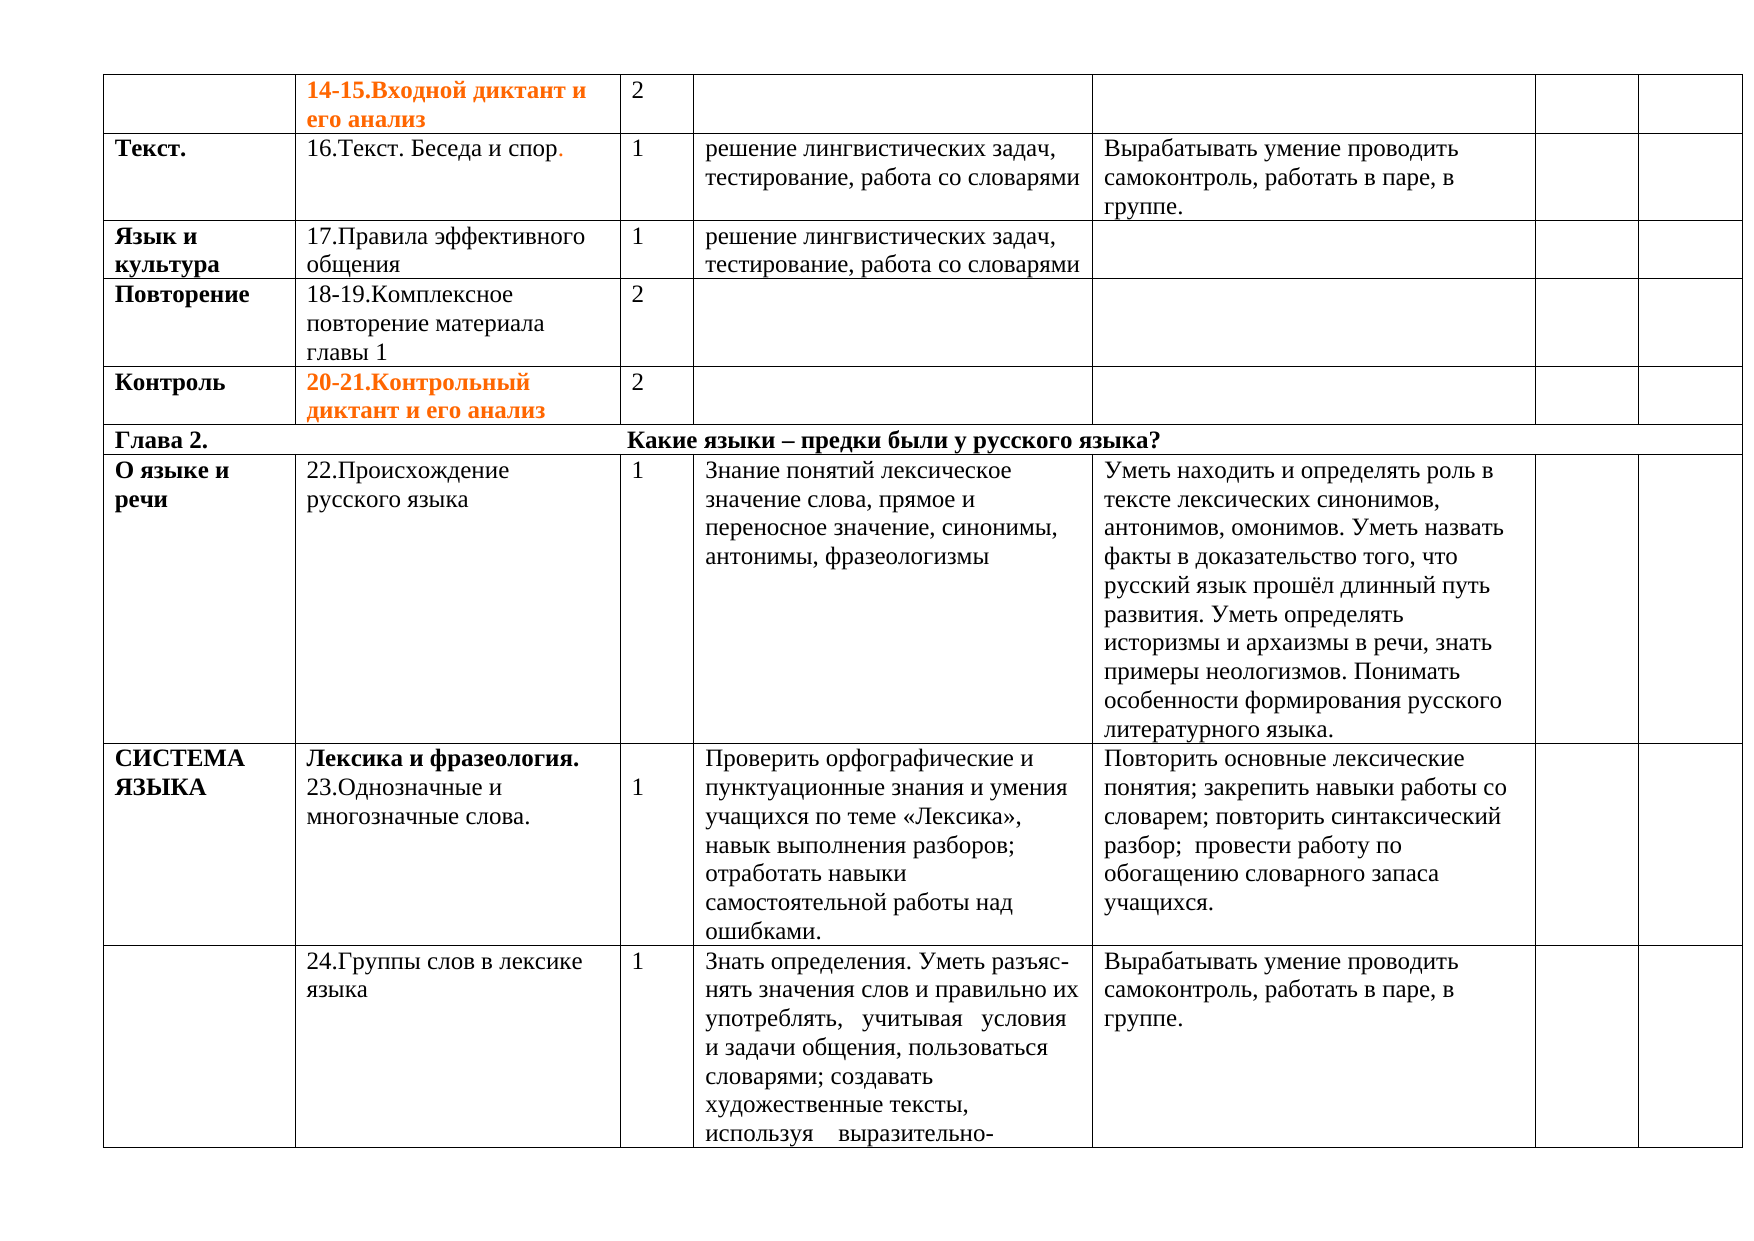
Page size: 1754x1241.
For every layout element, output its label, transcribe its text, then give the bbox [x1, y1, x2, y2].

table_cell [1536, 221, 1638, 278]
table_cell [1536, 279, 1638, 366]
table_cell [1093, 946, 1535, 1147]
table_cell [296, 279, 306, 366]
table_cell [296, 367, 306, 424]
table_cell 1 [621, 744, 693, 945]
table_cell решение лингвистических задач, тестирование, работа со словарями [694, 134, 1092, 220]
table_cell [104, 946, 295, 1147]
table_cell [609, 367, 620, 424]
table_cell [1639, 367, 1742, 424]
table_cell [1639, 455, 1742, 742]
table_cell решение лингвистических задач, тестирование, работа со словарями [694, 221, 1092, 278]
table_cell [1093, 221, 1535, 278]
table_cell [694, 367, 1092, 424]
table_cell [1639, 946, 1742, 1147]
table_cell [1536, 946, 1638, 1147]
table_cell О языке и речи [104, 455, 295, 742]
table_cell [1639, 134, 1742, 220]
table_cell [1536, 744, 1638, 945]
table_cell [1639, 279, 1742, 366]
table_cell Знание понятий лексическое значение слова, прямое и переносное значение, синонимы, антонимы, фразеологизмы [694, 455, 1092, 742]
table_cell Уметь находить и определять роль в тексте лексических синонимов, антонимов, омонимов. Уметь назвать факты в доказательство того, что русский язык прошёл длинный путь развития. Уметь определять историзмы и архаизмы в речи, знать примеры неологизмов. Понимать особенности формирования русского литературного языка. [1093, 455, 1535, 742]
table_cell [1536, 367, 1638, 424]
table_cell Текст. [104, 134, 295, 220]
table_cell [1093, 367, 1535, 424]
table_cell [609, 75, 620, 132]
table_cell [1093, 75, 1535, 132]
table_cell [694, 946, 1092, 1147]
table_cell 2 [621, 75, 693, 132]
table_cell 1 [621, 134, 693, 220]
table_cell [1639, 744, 1742, 945]
table_cell 1 [621, 946, 693, 1147]
table_cell Повторить основные лексические понятия; закрепить навыки работы со словарем; повторить синтаксический разбор; провести работу по обогащению словарного запаса учащихся. [1093, 744, 1535, 945]
table_cell [1536, 455, 1638, 742]
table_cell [296, 946, 620, 1147]
table_cell [1536, 75, 1638, 132]
table_cell [694, 279, 1092, 366]
table_cell [1639, 75, 1742, 132]
table_cell Язык и культура [104, 221, 295, 278]
table_cell [1639, 221, 1742, 278]
table_cell 1 [621, 455, 693, 742]
table_cell 22.Происхождение русского языка [296, 455, 620, 742]
table_cell Глава 2. Какие языки – предки были у русского языка? [104, 425, 1742, 454]
table_cell Контроль [104, 367, 295, 424]
table_cell СИСТЕМА ЯЗЫКА [104, 744, 295, 945]
table_cell [1093, 279, 1535, 366]
table_cell [694, 75, 1092, 132]
table_cell 1 [621, 221, 693, 278]
table_cell 2 [621, 367, 693, 424]
table_cell Повторение [104, 279, 295, 366]
table_cell 16.Текст. Беседа и спор. [296, 134, 620, 220]
table_cell 2 [621, 279, 693, 366]
table_cell Лексика и фразеология. 23.Однозначные и многозначные слова. [296, 744, 620, 945]
table_cell [1536, 134, 1638, 220]
table_cell Вырабатывать умение проводить самоконтроль, работать в паре, в группе. [1093, 134, 1535, 220]
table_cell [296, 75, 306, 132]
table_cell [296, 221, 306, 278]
